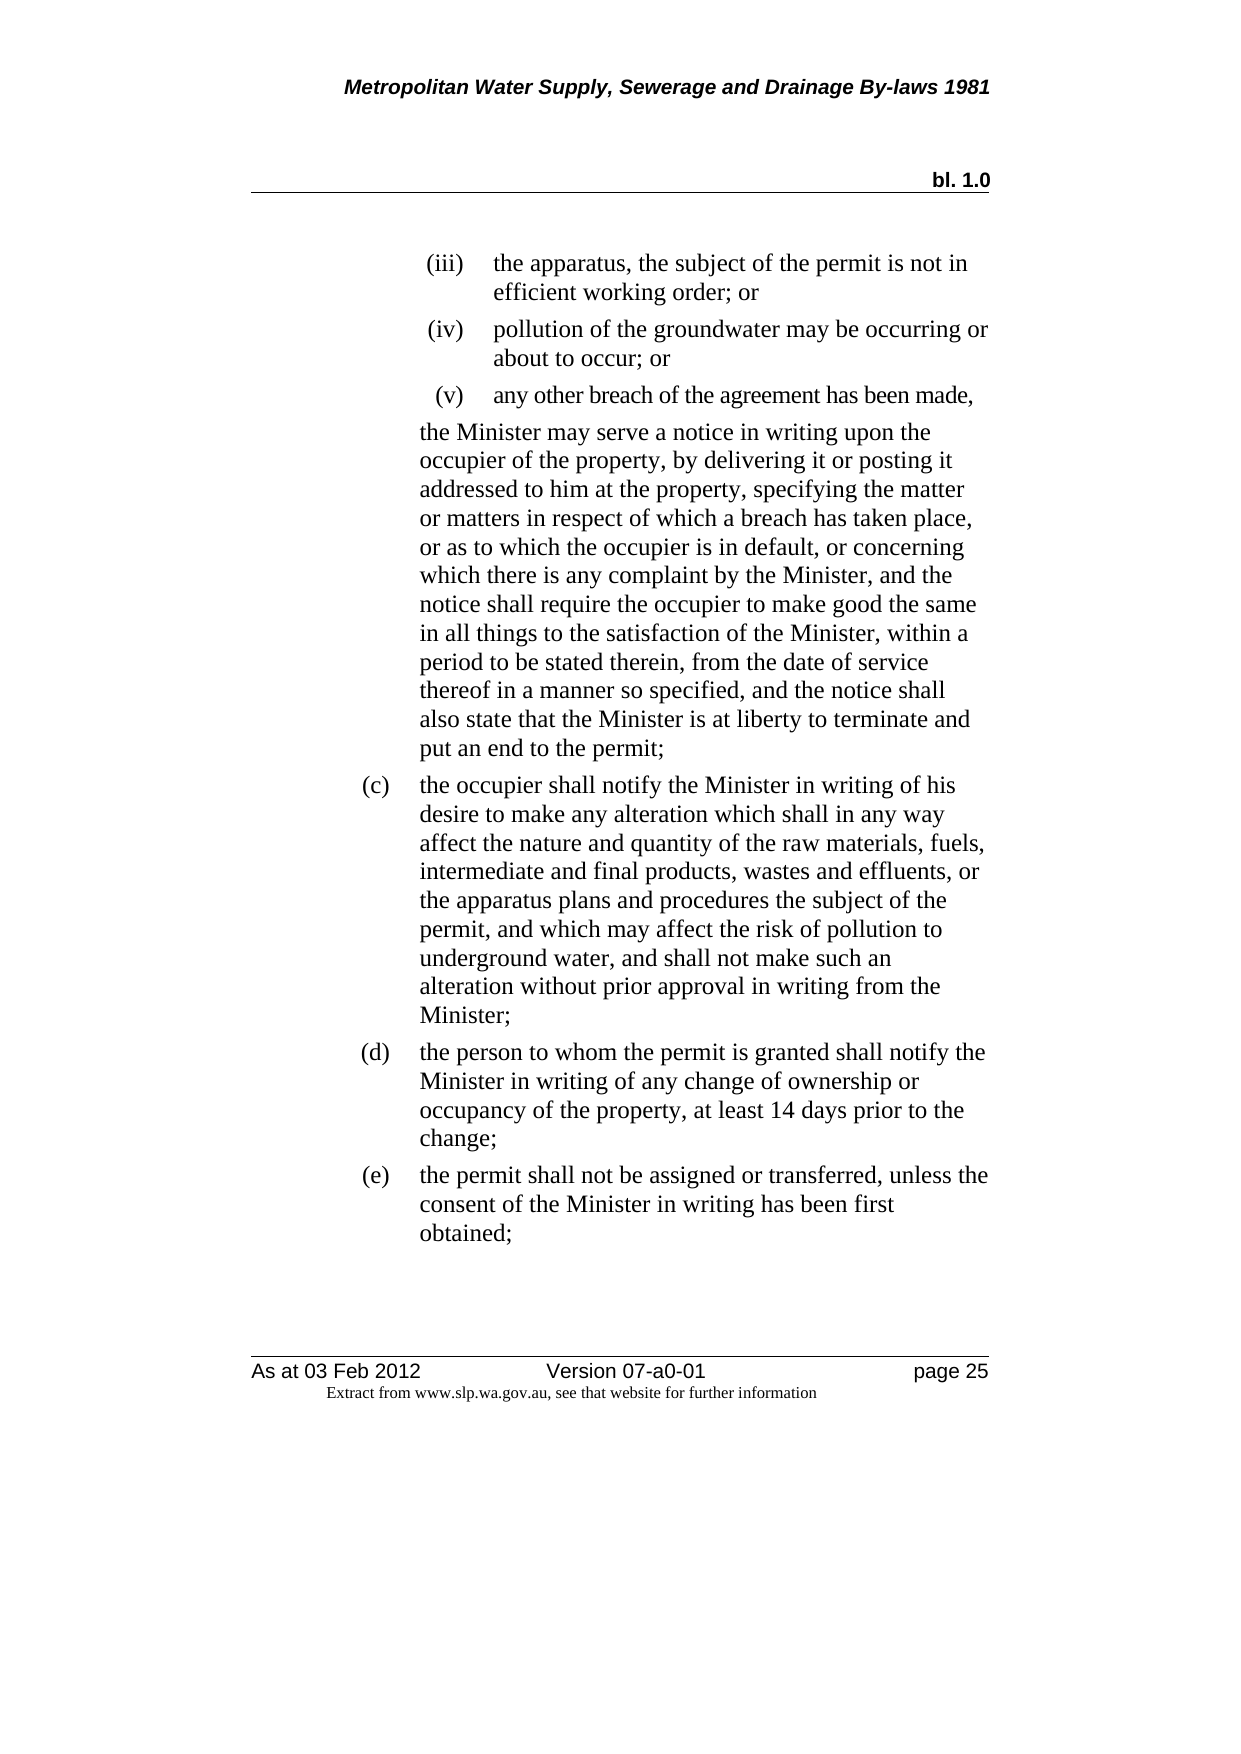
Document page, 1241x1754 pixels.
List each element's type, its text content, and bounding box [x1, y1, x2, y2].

text (c) the occupier shall notify the Minister in writing of his desire to make any alteration which shall in any way affect the nature and quantity of the raw materials, fuels, intermediate and final products, wastes and effluents, or the apparatus plans and procedures the subject of the permit, and which may affect the risk of pollution to underground water, and shall not make such an alteration without prior approval in writing from the Minister; [251, 770, 989, 1029]
text (d) the person to whom the permit is granted shall notify the Minister in writing of any change of ownership or occupancy of the property, at least 14 days prior to the change; [251, 1037, 989, 1152]
text (e) the permit shall not be assigned or transferred, unless the consent of the Minister in writing has been first obtained; [251, 1161, 989, 1247]
text (v) any other breach of the agreement has been made, [251, 380, 989, 408]
text (iv) pollution of the groundwater may be occurring or about to occur; or [251, 314, 989, 371]
text (iii) the apparatus, the subject of the permit is not in efficient working order; or [251, 248, 989, 306]
text the Minister may serve a notice in writing upon the occupier of the property, by delivering it or posting it addressed to him at the property, specifying the matter or matters in respect of which a breach has taken place, or as to which the occupier is in default, or concerning which there is any complaint by the Minister, and the notice shall require the occupier to make good the same in all things to the satisfaction of the Minister, within a period to be stated therein, from the date of service thereof in a manner so specified, and the notice shall also state that the Minister is at liberty to terminate and put an end to the permit; [251, 417, 989, 762]
